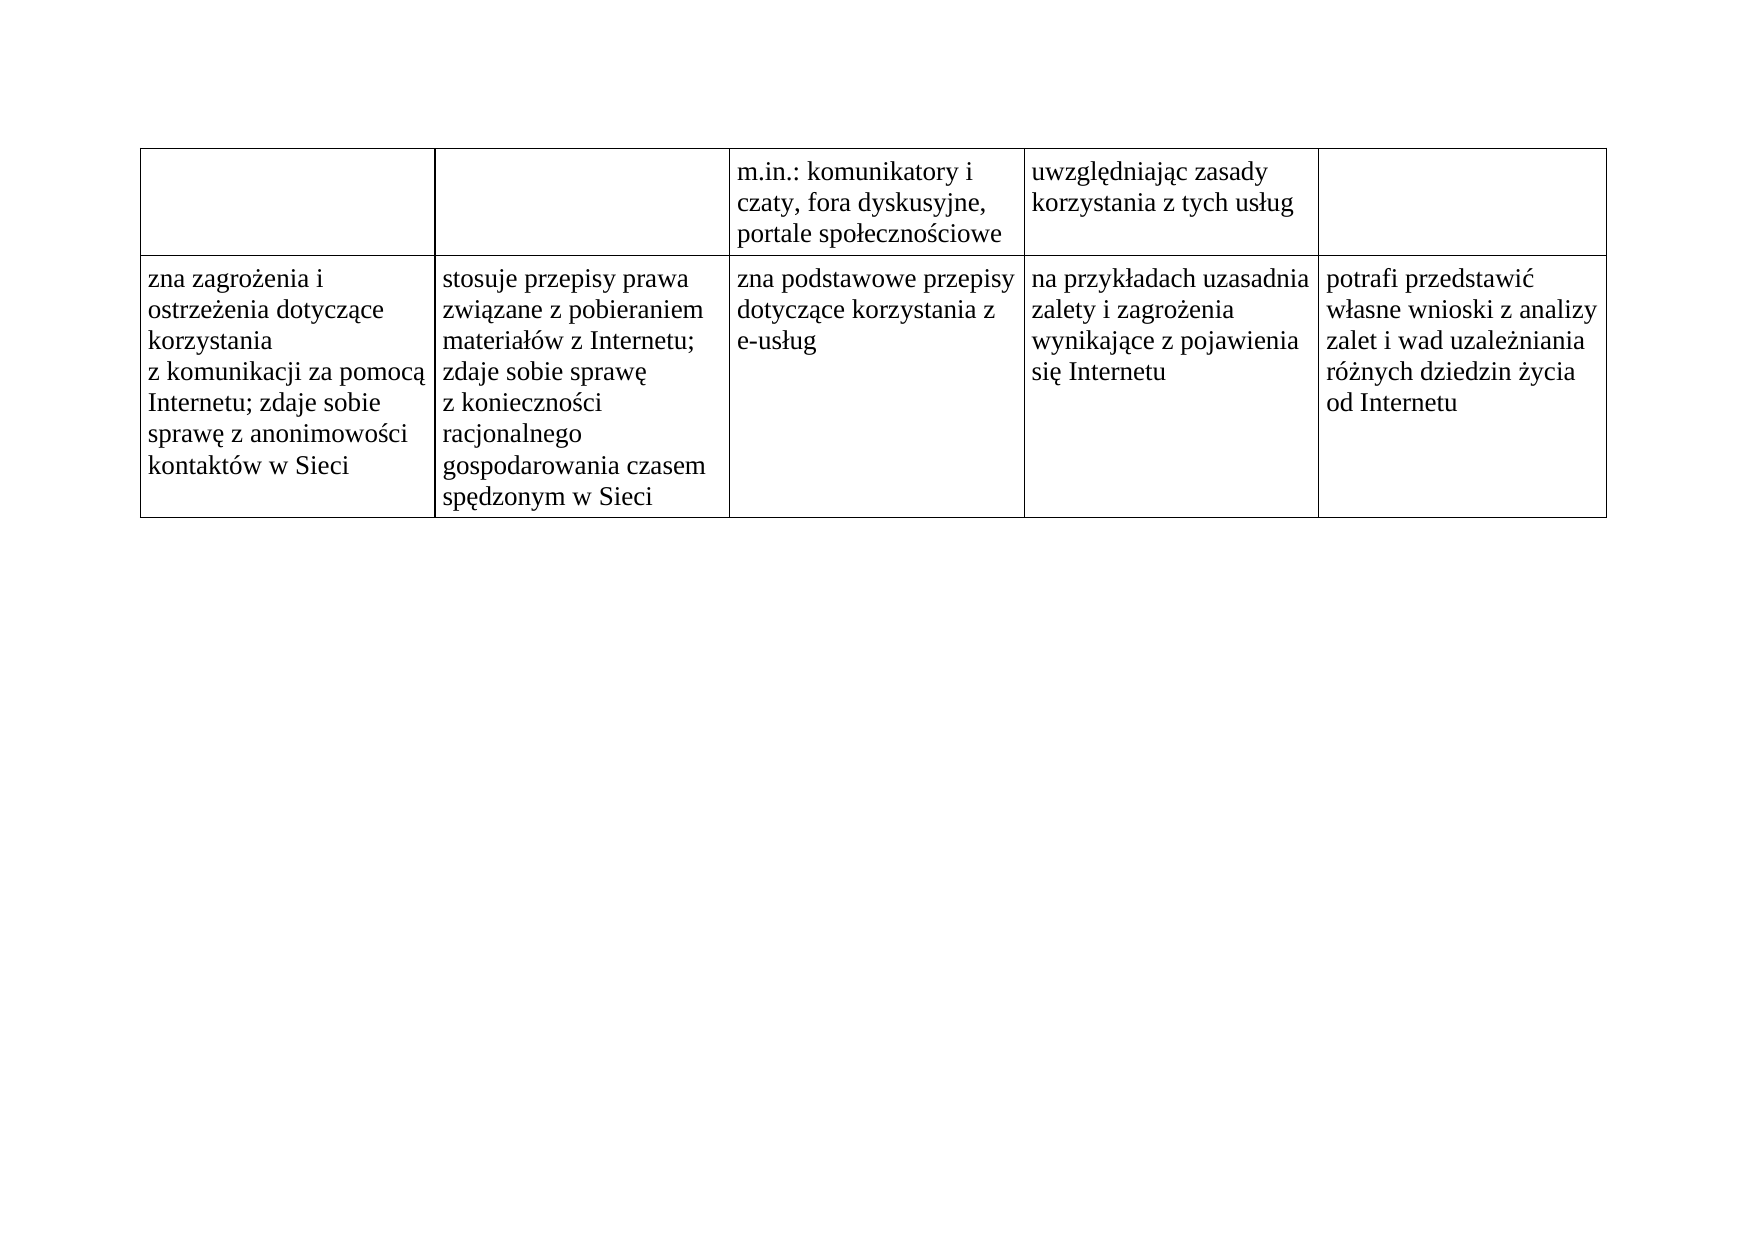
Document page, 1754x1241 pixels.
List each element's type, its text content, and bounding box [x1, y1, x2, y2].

table_cell potrafi przedstawić własne wnioski z analizy zalet i wad uzależniania różnych dziedzin życia od Internetu [1319, 256, 1606, 517]
table_cell zna zagrożenia i ostrzeżenia dotyczące korzystania z komunikacji za pomocą Internetu; zdaje sobie sprawę z anonimowości kontaktów w Sieci [141, 256, 434, 517]
table_cell zna podstawowe przepisy dotyczące korzystania z e-usług [730, 256, 1024, 517]
table_cell stosuje przepisy prawa związane z pobieraniem materiałów z Internetu; zdaje sobie sprawę z konieczności racjonalnego gospodarowania czasem spędzonym w Sieci [436, 256, 729, 517]
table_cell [1025, 149, 1318, 254]
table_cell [436, 149, 729, 254]
table_cell na przykładach uzasadnia zalety i zagrożenia wynikające z pojawienia się Internetu [1025, 256, 1318, 517]
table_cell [1319, 149, 1606, 254]
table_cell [730, 149, 1024, 254]
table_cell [141, 149, 434, 254]
